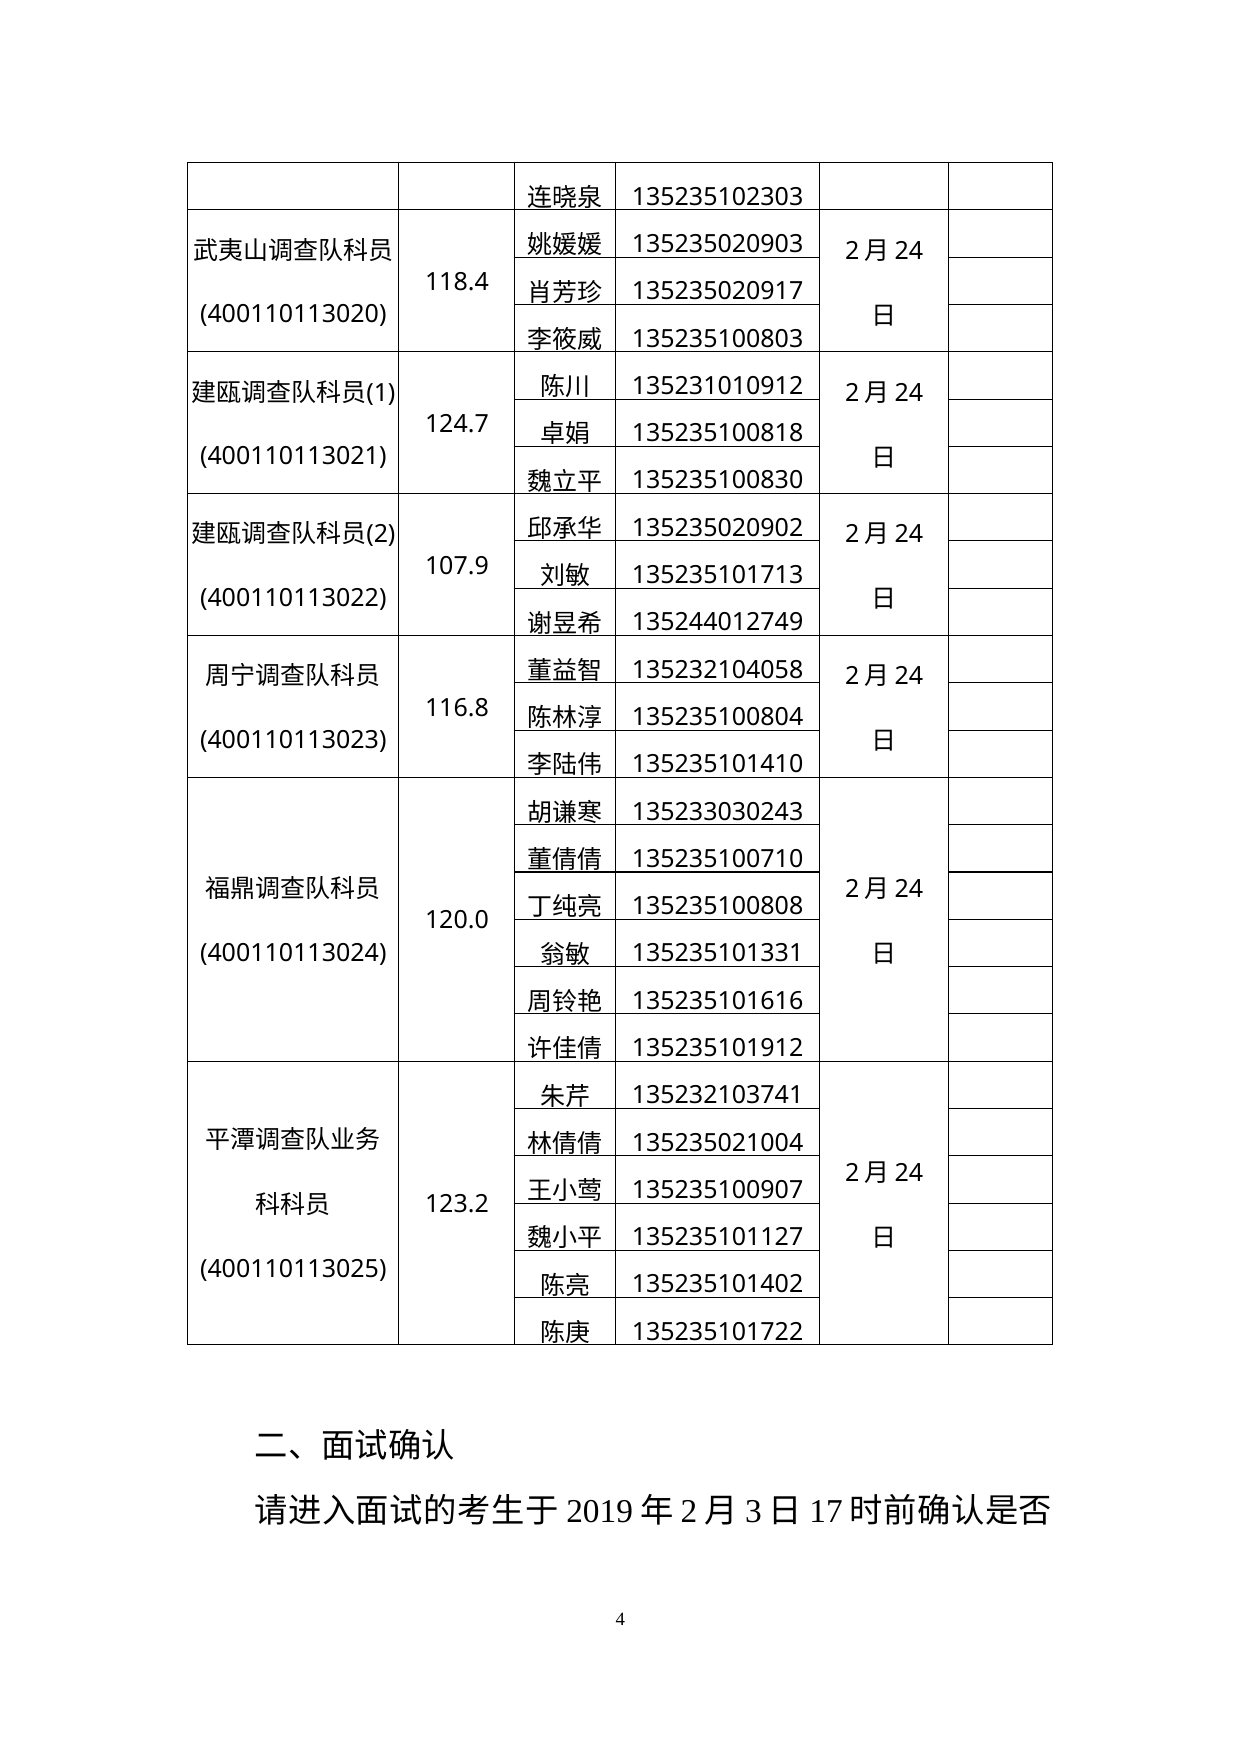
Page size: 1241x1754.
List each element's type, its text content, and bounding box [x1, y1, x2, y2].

table_cell 13523101091219 [616, 352, 819, 398]
table_cell 胡谦寒 [515, 778, 615, 824]
table_cell [949, 967, 1052, 1013]
table_cell 邱承华 [515, 494, 615, 540]
table_cell [949, 1109, 1052, 1155]
table_cell 13523210405824 [616, 636, 819, 682]
table_cell 13523510172225 [616, 1298, 819, 1344]
table_cell 13523510191227 [616, 1014, 819, 1061]
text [187, 1475, 1053, 1540]
table_cell [949, 683, 1052, 729]
table_cell 13523510141004 [616, 731, 819, 777]
table_cell 魏小平 [515, 1204, 615, 1250]
table_cell [949, 163, 1052, 209]
table_cell 13523502090323 [616, 210, 819, 257]
table_cell 13523510161622 [616, 967, 819, 1013]
table_cell 林倩倩 [515, 1109, 615, 1155]
table_cell 2月24日 [820, 636, 948, 777]
table_cell [949, 541, 1052, 588]
table_cell 118.4 [399, 210, 514, 351]
table_cell 13523510083003 [616, 447, 819, 493]
table_cell 陈亮 [515, 1251, 615, 1297]
table_cell 谢昱希 [515, 589, 615, 635]
table_cell 13523510071014 [616, 825, 819, 871]
table_cell 姚媛媛 [515, 210, 615, 257]
table_cell [949, 210, 1052, 257]
table_cell 周铃艳 [515, 967, 615, 1013]
table_cell [949, 1014, 1052, 1061]
table_cell 13523510140206 [616, 1251, 819, 1297]
table_cell [949, 352, 1052, 398]
table_cell [949, 636, 1052, 682]
table_cell 2月24日 [820, 1062, 948, 1344]
table_cell 董益智 [515, 636, 615, 682]
table_cell 13523510133115 [616, 920, 819, 966]
table_cell 建瓯调查队科员(1) (400110113021) [188, 352, 398, 493]
table_cell 13523510090729 [616, 1156, 819, 1202]
table_cell 120.0 [399, 778, 514, 1061]
table_cell 朱芹 [515, 1062, 615, 1108]
table_cell 13523502091721 [616, 258, 819, 304]
table_cell 李陆伟 [515, 731, 615, 777]
table_cell [949, 1156, 1052, 1202]
table_cell 116.8 [399, 636, 514, 777]
table_cell 建瓯调查队科员(2) (400110113022) [188, 494, 398, 635]
table_cell 13523510080818 [616, 873, 819, 919]
table_cell 13523510080305 [616, 305, 819, 351]
table_cell 13523303024310 [616, 778, 819, 824]
table_cell 13523502090207 [616, 494, 819, 540]
table_cell [949, 731, 1052, 777]
table_cell 2月24日 [820, 778, 948, 1061]
table_cell 董倩倩 [515, 825, 615, 871]
table_cell [949, 589, 1052, 635]
table_cell 123.2 [399, 1062, 514, 1344]
table_cell 13523210374125 [616, 1062, 819, 1108]
table_cell 翁敏 [515, 920, 615, 966]
table_cell [949, 778, 1052, 824]
table_cell 2月24日 [820, 352, 948, 493]
table_cell 13523510081824 [616, 400, 819, 446]
table_cell 2月24日 [820, 494, 948, 635]
table_cell 陈庚 [515, 1298, 615, 1344]
table_cell [949, 920, 1052, 966]
table_cell 周宁调查队科员(400110113023) [188, 636, 398, 777]
table_cell [949, 1298, 1052, 1344]
table_cell 13523502100423 [616, 1109, 819, 1155]
table_cell [949, 305, 1052, 351]
table_cell [949, 447, 1052, 493]
table_cell 2月24日 [820, 210, 948, 351]
table_cell [949, 1062, 1052, 1108]
table_cell 武夷山调查队科员(400110113020) [188, 210, 398, 351]
table_cell 许佳倩 [515, 1014, 615, 1061]
table_cell [949, 400, 1052, 446]
table_cell 刘敏 [515, 541, 615, 588]
table_cell 魏立平 [515, 447, 615, 493]
table_cell [949, 1251, 1052, 1297]
table_cell 连晓泉 [515, 163, 615, 209]
table_cell [949, 873, 1052, 919]
table_cell 陈川 [515, 352, 615, 398]
table_cell 107.9 [399, 494, 514, 635]
table_cell 13523510230317 [616, 163, 819, 209]
table_cell 13524401274913 [616, 589, 819, 635]
table_cell 平潭调查队业务科科员(400110113025) [188, 1062, 398, 1344]
table_cell [949, 494, 1052, 540]
table_cell 13523510171330 [616, 541, 819, 588]
table_cell 124.7 [399, 352, 514, 493]
table_cell 13523510112722 [616, 1204, 819, 1250]
table_cell 福鼎调查队科员(400110113024) [188, 778, 398, 1061]
table_cell 13523510080421 [616, 683, 819, 729]
table_cell 王小莺 [515, 1156, 615, 1202]
table_cell 肖芳珍 [515, 258, 615, 304]
text 二、面试确认 [187, 1410, 1053, 1475]
table_cell [949, 1204, 1052, 1250]
table_cell 丁纯亮 [515, 873, 615, 919]
table_cell [949, 825, 1052, 871]
table_cell 李筱威 [515, 305, 615, 351]
table_cell 卓娟 [515, 400, 615, 446]
table_cell [949, 258, 1052, 304]
table_cell 陈林淳 [515, 683, 615, 729]
